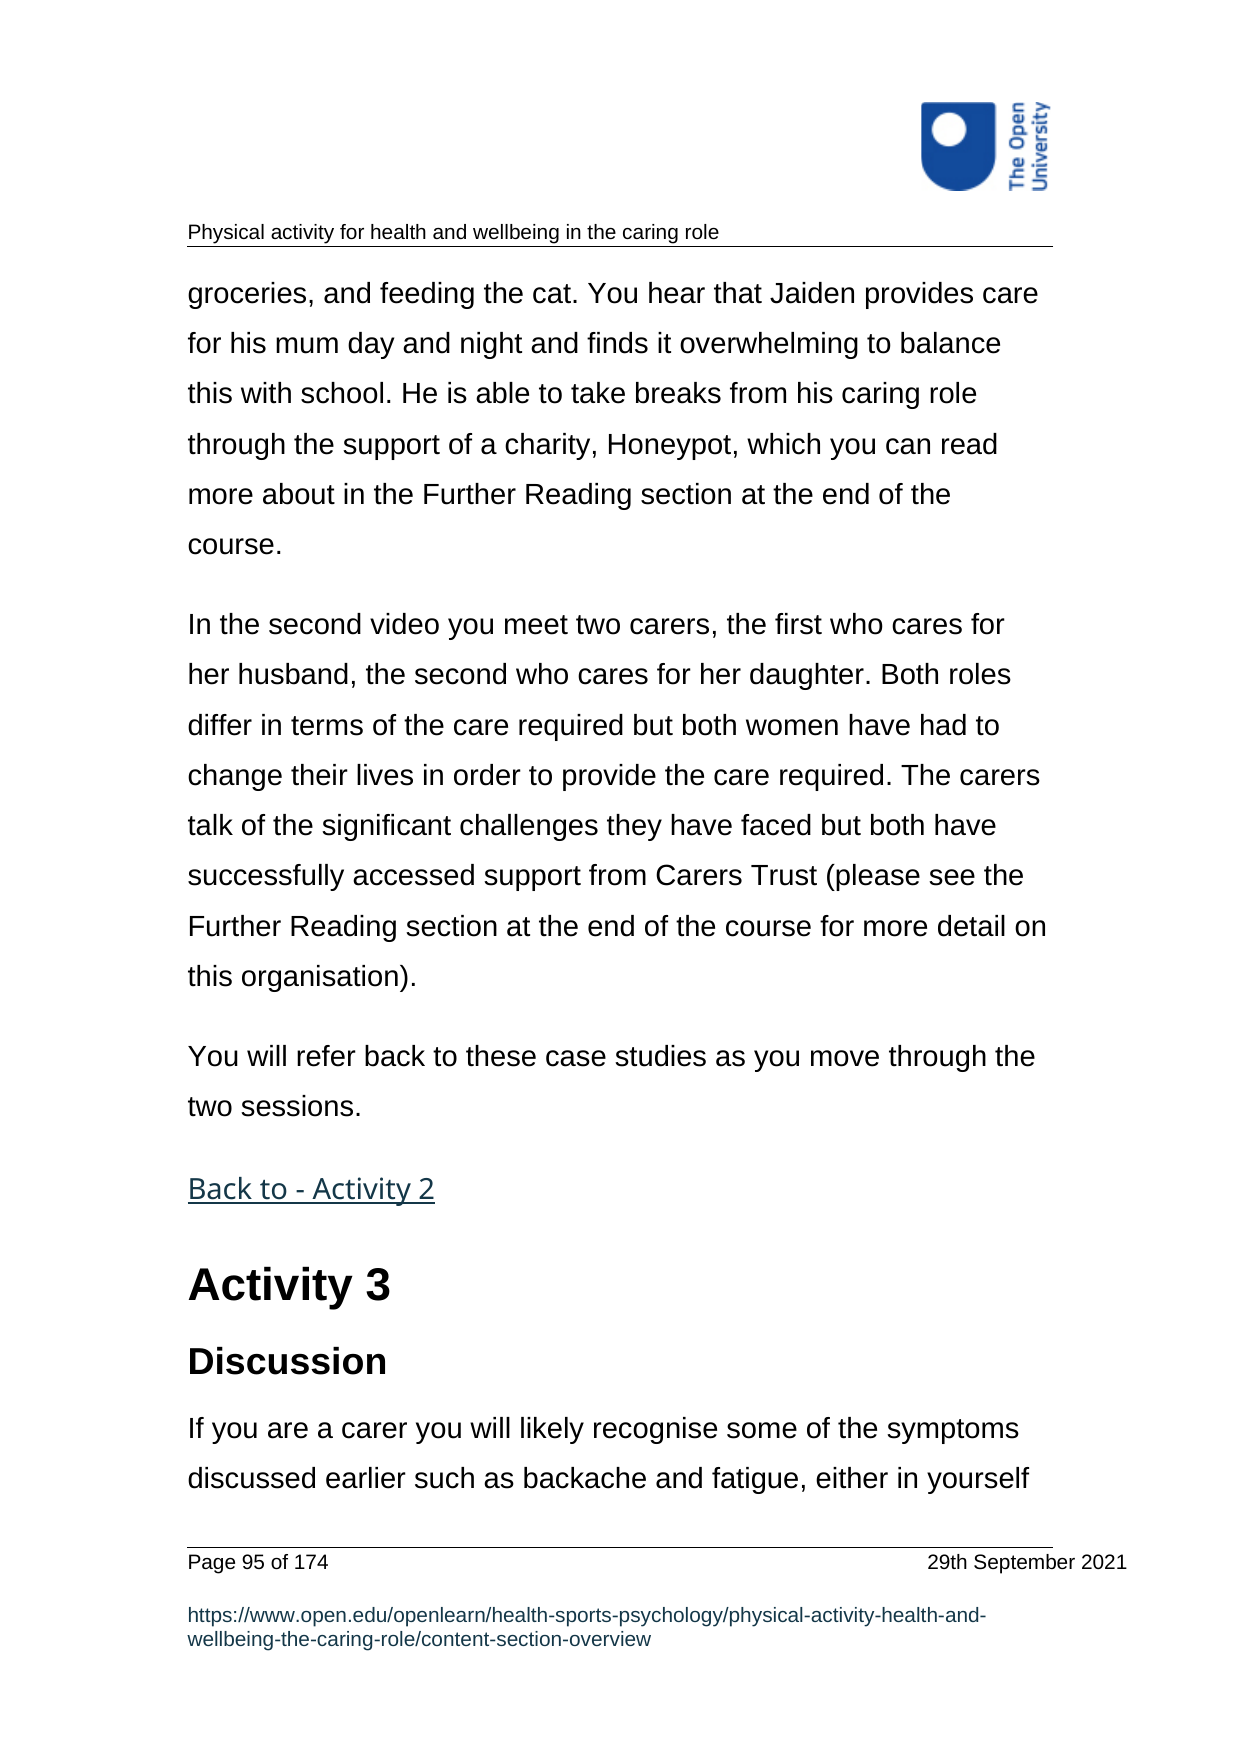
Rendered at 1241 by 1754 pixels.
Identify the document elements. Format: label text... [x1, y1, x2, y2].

subtitle Activity 3 [187, 1257, 1053, 1310]
text You will refer back to these case studies as you move through the two sessions. [187, 1038, 1053, 1122]
text Back to - Activity 2 [187, 1168, 1053, 1208]
text In the second video you meet two carers, the first who cares for her husband, the second who cares for her daughter. Both roles differ in terms of the care required but both women have had to change their lives in order to provide the care required. The carers talk of the significant challenges they have faced but both have successfully accessed support from Carers Trust (please see the Further Reading section at the end of the course for more detail on this organisation). [187, 607, 1053, 993]
picture [921, 102, 1052, 191]
subtitle Discussion [187, 1339, 1053, 1382]
